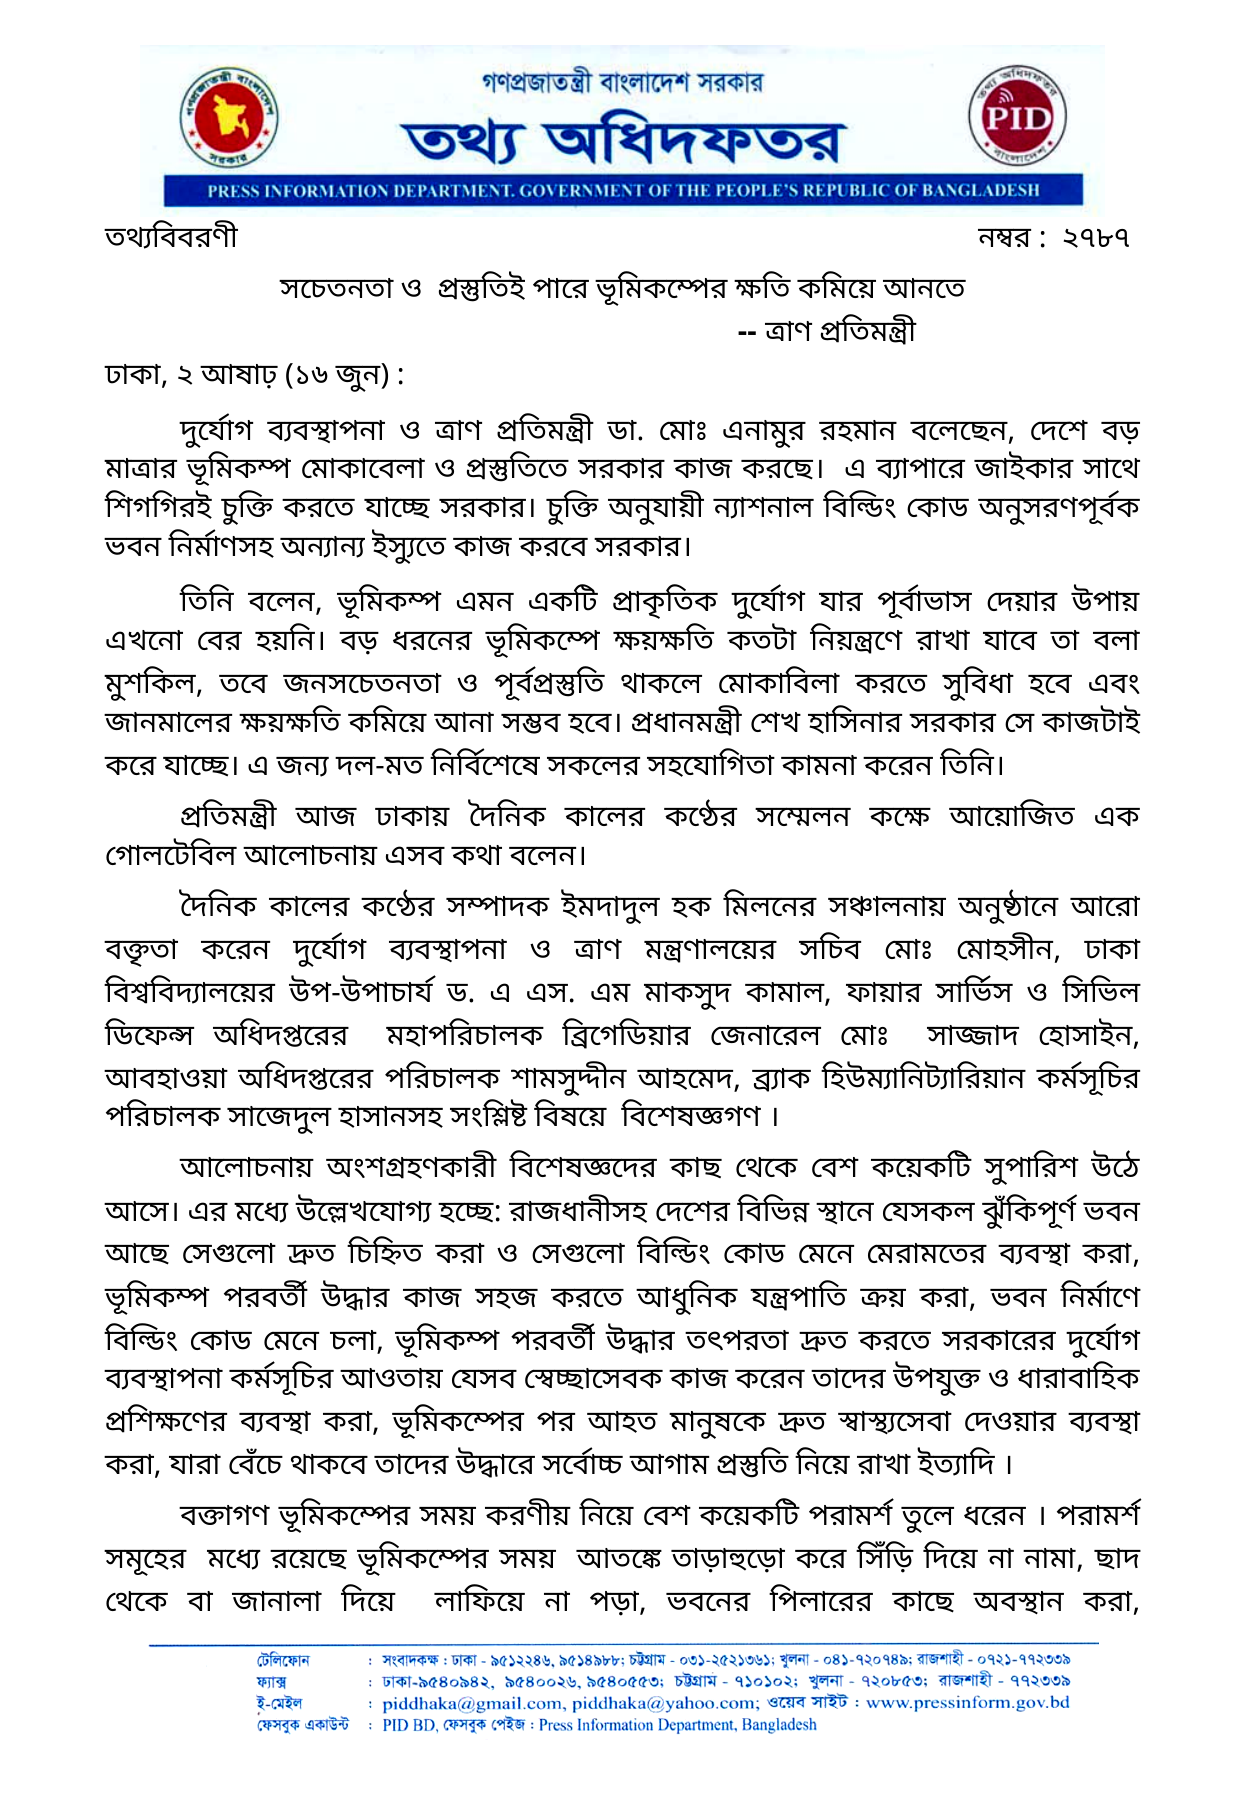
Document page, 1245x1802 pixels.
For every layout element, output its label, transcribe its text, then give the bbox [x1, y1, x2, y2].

picture [146, 1640, 1099, 1742]
text ঢাকা, ২ আষাঢ় (১৬ জুন) : [105, 354, 1140, 397]
text আলোচনায় অংশগ্রহণকারী বিশেষজ্ঞদের কাছ থেকে বেশ কয়েকটি সুপারিশ উঠে আসে। এর মধ্যে উল্লেখযোগ্য হচ্ছে: রাজধানীসহ দেশের বিভিন্ন স্থানে যেসকল ঝুঁকিপূর্ণ ভবন আছে সেগুলো দ্রুত চিহ্নিত করা ও সেগুলো বিল্ডিং কোড মেনে মেরামতের ব্যবস্থা করা, ভূমিকম্প পরবর্তী উদ্ধার কাজ সহজ করতে আধুনিক যন্ত্রপাতি ক্রয় করা, ভবন নির্মাণে বিল্ডিং কোড মেনে চলা, ভূমিকম্প পরবর্তী উদ্ধার তৎপরতা দ্রুত করতে সরকারের দুর্যোগ ব্যবস্থাপনা কর্মসূচির আওতায় যেসব স্বেচ্ছাসেবক কাজ করেন তাদের উপযুক্ত ও ধারাবাহিক প্রশিক্ষণের ব্যবস্থা করা, ভূমিকম্পের পর আহত মানুষকে দ্রুত স্বাস্থ্যসেবা দেওয়ার ব্যবস্থা করা, যারা বেঁচে থাকবে তাদের উদ্ধারে সর্বোচ্চ আগাম প্রস্তুতি নিয়ে রাখা ইত্যাদি । [105, 1151, 1140, 1487]
text তিনি বলেন, ভূমিকম্প এমন একটি প্রাকৃতিক দুর্যোগ যার পূর্বাভাস দেয়ার উপায় এখনো বের হয়নি। বড় ধরনের ভূমিকম্পে ক্ষয়ক্ষতি কতটা নিয়ন্ত্রণে রাখা যাবে তা বলা মুশকিল, তবে জনসচেতনতা ও পূর্বপ্রস্তুতি থাকলে মোকাবিলা করতে সুবিধা হবে এবং জানমালের ক্ষয়ক্ষতি কমিয়ে আনা সম্ভব হবে। প্রধানমন্ত্রী শেখ হাসিনার সরকার সে কাজটাই করে যাচ্ছে। এ জন্য দল-মত নির্বিশেষে সকলের সহযোগিতা কামনা করেন তিনি। [105, 581, 1140, 787]
text তথ্যবিবরণী নম্বর : ২৭৮৭ [105, 216, 1140, 259]
text দুর্যোগ ব্যবস্থাপনা ও ত্রাণ প্রতিমন্ত্রী ডা. মোঃ এনামুর রহমান বলেছেন, দেশে বড় মাত্রার ভূমিকম্প মোকাবেলা ও প্রস্তুতিতে সরকার কাজ করছে। এ ব্যাপারে জাইকার সাথে শিগগিরই চুক্তি করতে যাচ্ছে সরকার। চুক্তি অনুযায়ী ন্যাশনাল বিল্ডিং কোড অনুসরণপূর্বক ভবন নির্মাণসহ অন্যান্য ইস্যুতে কাজ করবে সরকার। [105, 409, 1140, 568]
text সচেতনতা ও প্রস্তুতিই পারে ভূমিকম্পের ক্ষতি কমিয়ে আনতে [105, 272, 1140, 311]
text দৈনিক কালের কণ্ঠের সম্পাদক ইমদাদুল হক মিলনের সঞ্চালনায় অনুষ্ঠানে আরো বক্তৃতা করেন দুর্যোগ ব্যবস্থাপনা ও ত্রাণ মন্ত্রণালয়ের সচিব মোঃ মোহসীন, ঢাকা বিশ্ববিদ্যালয়ের উপ-উপাচার্য ড. এ এস. এম মাকসুদ কামাল, ফায়ার সার্ভিস ও সিভিল ডিফেন্স অধিদপ্তরের মহাপরিচালক ব্রিগেডিয়ার জেনারেল মোঃ সাজ্জাদ হোসাইন, আবহাওয়া অধিদপ্তরের পরিচালক শামসুদ্দীন আহমেদ, ব্র্যাক হিউম্যানিট্যারিয়ান কর্মসূচির পরিচালক সাজেদুল হাসানসহ সংশ্লিষ্ট বিষয়ে বিশেষজ্ঞগণ । [105, 889, 1140, 1139]
text -- ত্রাণ প্রতিমন্ত্রী [105, 311, 1140, 354]
text প্রতিমন্ত্রী আজ ঢাকায় দৈনিক কালের কণ্ঠের সম্মেলন কক্ষে আয়োজিত এক গোলটেবিল আলোচনায় এসব কথা বলেন। [105, 799, 1140, 877]
